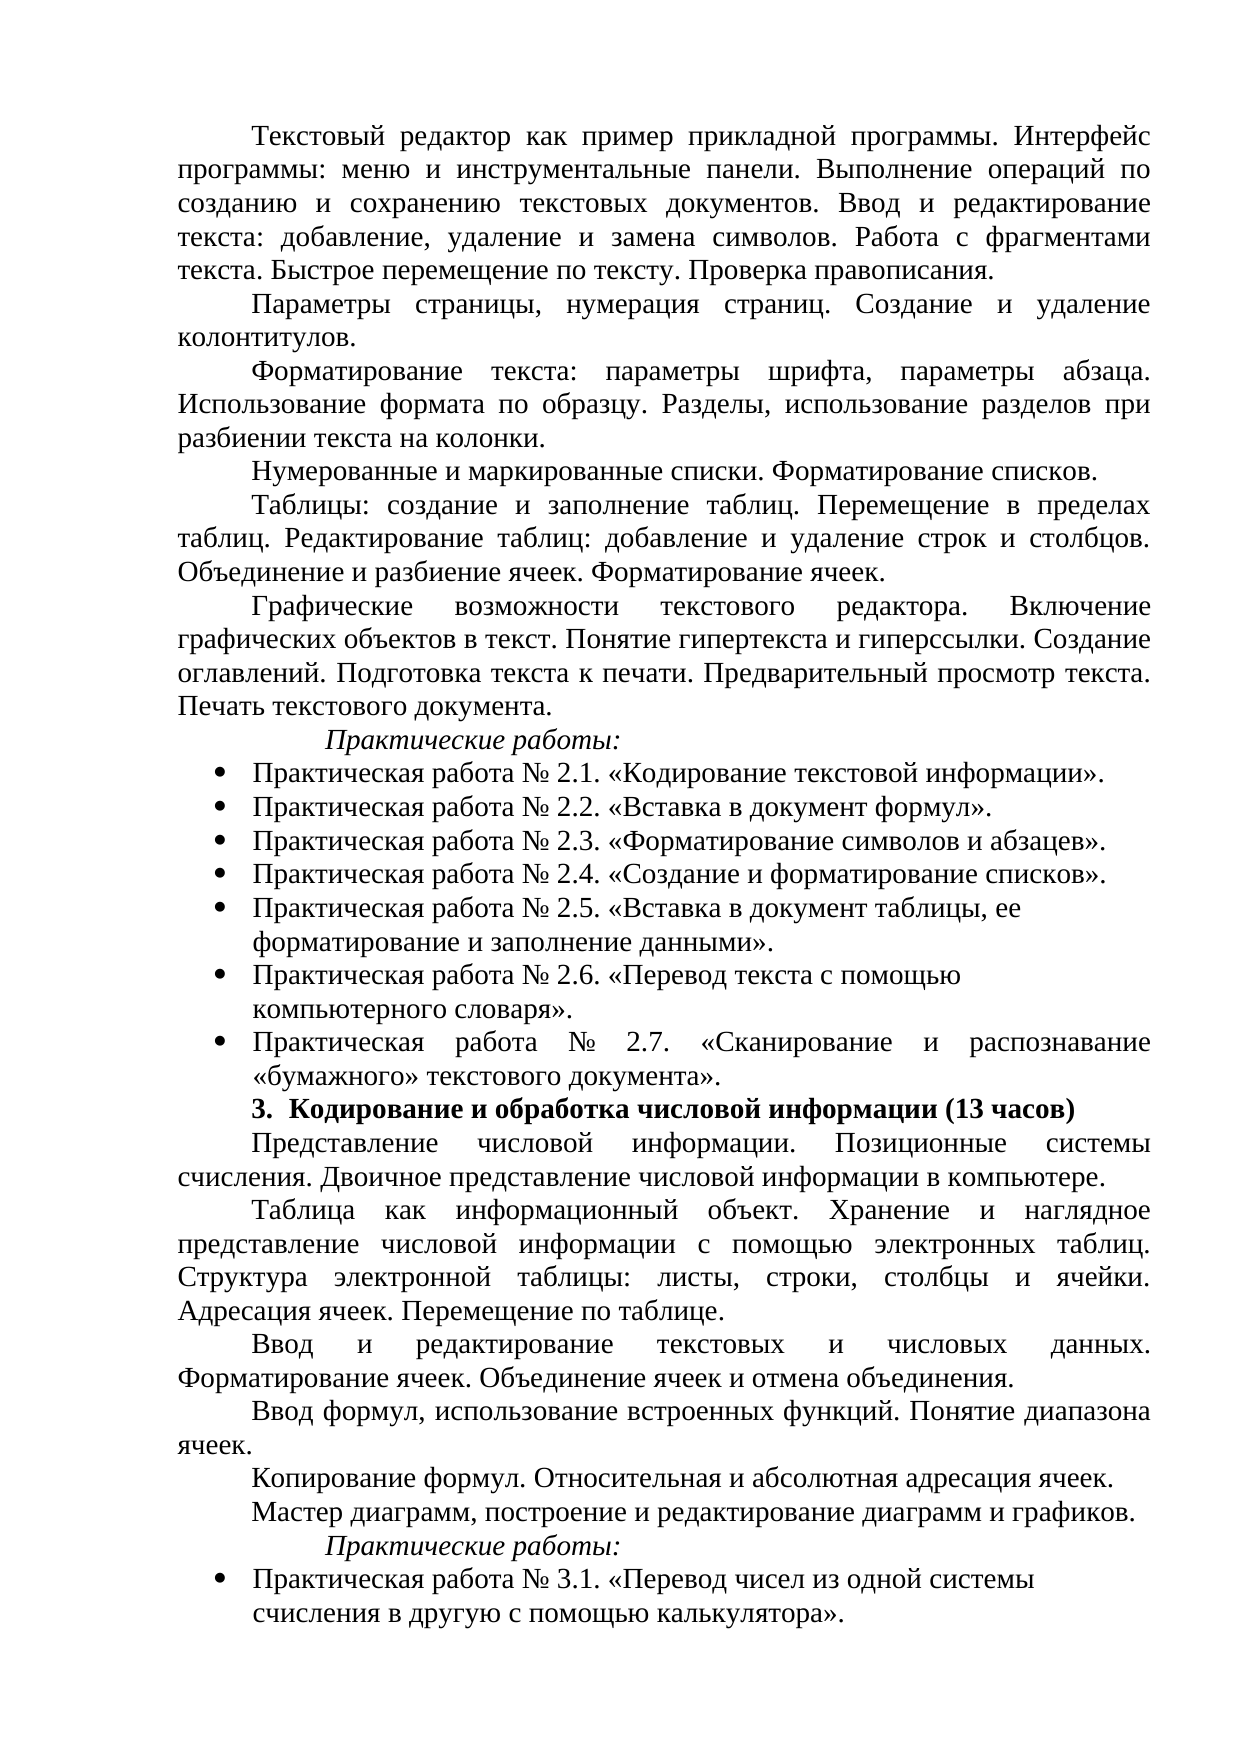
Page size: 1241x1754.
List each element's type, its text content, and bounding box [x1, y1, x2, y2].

list Практическая работа № 2.1. «Кодирование текстовой информации». [215, 755, 1152, 789]
text Копирование формул. Относительная и абсолютная адресация ячеек. [177, 1461, 1152, 1494]
text Представление числовой информации. Позиционные системы счисления. Двоичное представление числовой информации в компьютере. [177, 1125, 1152, 1192]
text Таблицы: создание и заполнение таблиц. Перемещение в пределах таблиц. Редактирование таблиц: добавление и удаление строк и столбцов. Объединение и разбиение ячеек. Форматирование ячеек. [177, 487, 1152, 588]
text Ввод и редактирование текстовых и числовых данных. Форматирование ячеек. Объединение ячеек и отмена объединения. [177, 1326, 1152, 1393]
text Практические работы: [251, 722, 1152, 755]
list Кодирование и обработка числовой информации (13 часов) [251, 1092, 1152, 1125]
text Практические работы: [251, 1528, 1152, 1561]
list Практическая работа № 2.5. «Вставка в документ таблицы, ее форматирование и заполнение данными». [215, 890, 1152, 957]
list Практическая работа № 3.1. «Перевод чисел из одной системы счисления в другую с помощью калькулятора». [215, 1561, 1152, 1628]
list Практическая работа № 2.2. «Вставка в документ формул». [215, 789, 1152, 823]
text Текстовый редактор как пример прикладной программы. Интерфейс программы: меню и инструментальные панели. Выполнение операций по созданию и сохранению текстовых документов. Ввод и редактирование текста: добавление, удаление и замена символов. Работа с фрагментами текста. Быстрое перемещение по тексту. Проверка правописания. [177, 118, 1152, 286]
text Таблица как информационный объект. Хранение и наглядное представление числовой информации с помощью электронных таблиц. Структура электронной таблицы: листы, строки, столбцы и ячейки. Адресация ячеек. Перемещение по таблице. [177, 1192, 1152, 1326]
text Графические возможности текстового редактора. Включение графических объектов в текст. Понятие гипертекста и гиперссылки. Создание оглавлений. Подготовка текста к печати. Предварительный просмотр текста. Печать текстового документа. [177, 588, 1152, 722]
text Форматирование текста: параметры шрифта, параметры абзаца. Использование формата по образцу. Разделы, использование разделов при разбиении текста на колонки. [177, 353, 1152, 453]
text Нумерованные и маркированные списки. Форматирование списков. [177, 453, 1152, 487]
list Практическая работа № 2.4. «Создание и форматирование списков». [215, 856, 1152, 890]
list Практическая работа № 2.7. «Сканирование и распознавание «бумажного» текстового документа». [215, 1024, 1152, 1092]
list Практическая работа № 2.6. «Перевод текста с помощью компьютерного словаря». [215, 957, 1152, 1024]
text Параметры страницы, нумерация страниц. Создание и удаление колонтитулов. [177, 286, 1152, 353]
text Мастер диаграмм, построение и редактирование диаграмм и графиков. [177, 1494, 1152, 1528]
list Практическая работа № 2.3. «Форматирование символов и абзацев». [215, 823, 1152, 856]
text Ввод формул, использование встроенных функций. Понятие диапазона ячеек. [177, 1393, 1152, 1461]
